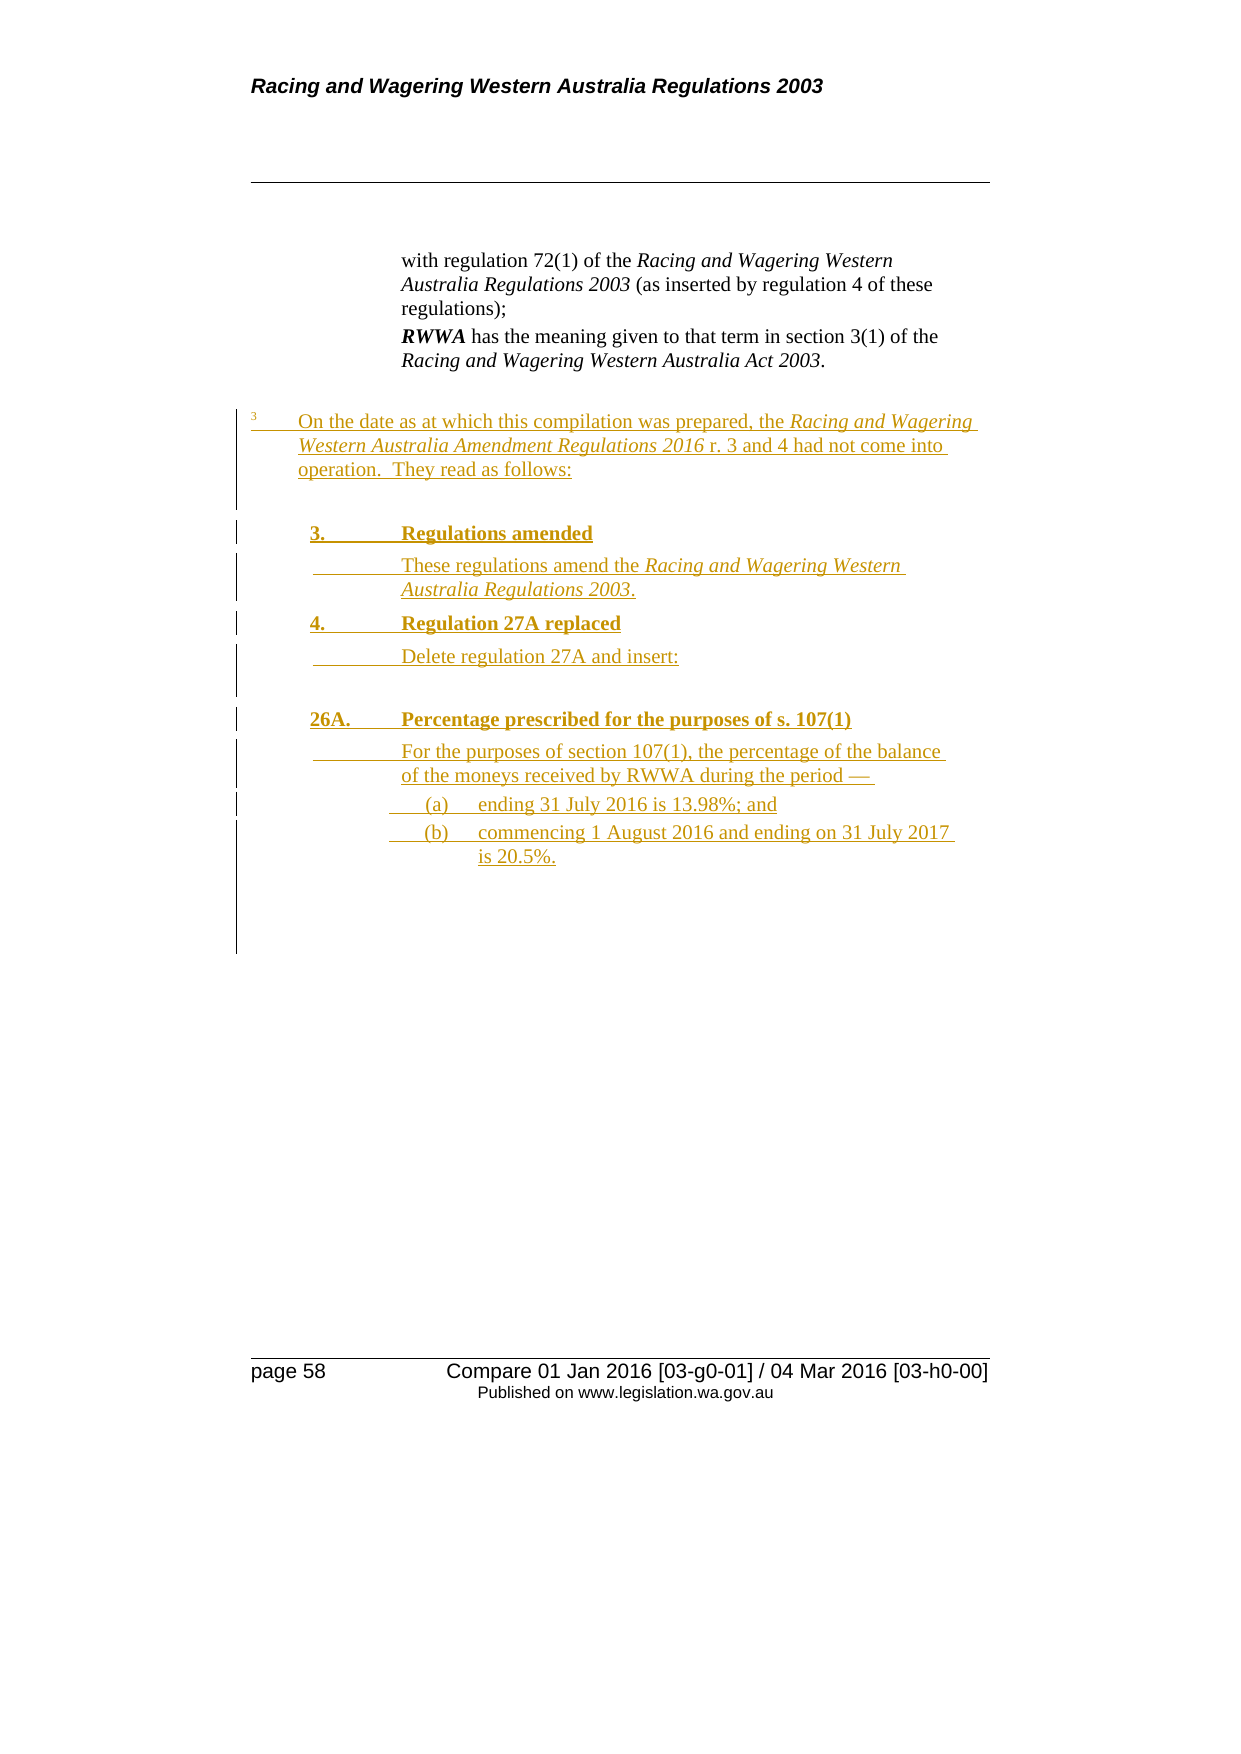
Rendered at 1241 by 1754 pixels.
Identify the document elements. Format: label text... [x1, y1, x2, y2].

text RWWA has the meaning given to that term in section 3(1) of the Racing and Wagering Act 2003. [309, 324, 960, 372]
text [309, 247, 960, 320]
